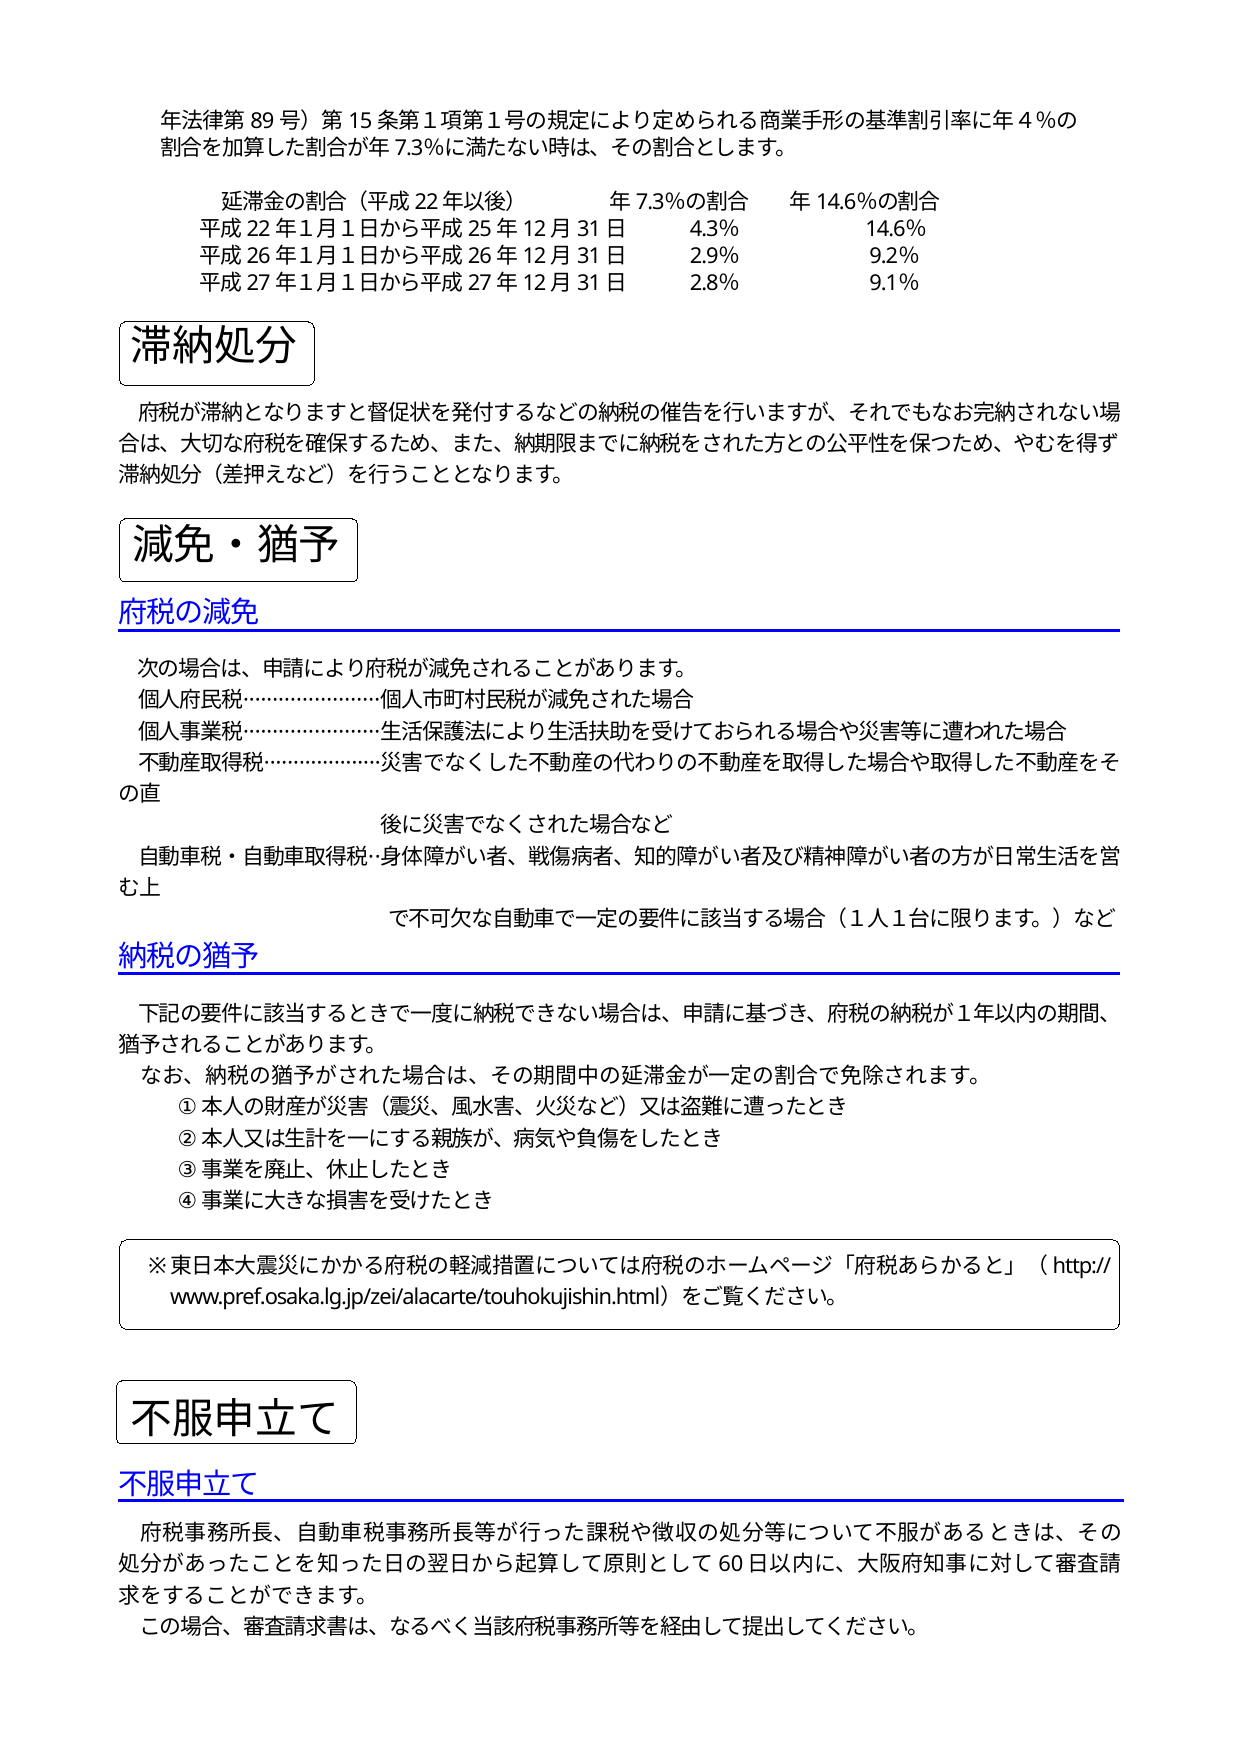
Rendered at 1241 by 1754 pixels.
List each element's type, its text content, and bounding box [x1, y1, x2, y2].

text 延滞金の割合（平成22年以後） 年7.3％の割合 年14.6％の割合 [160, 188, 1078, 215]
text なお、納税の猶予がされた場合は、その期間中の延滞金が一定の割合で免除されます。 [118, 1058, 1122, 1090]
text で不可欠な自動車で一定の要件に該当する場合（１人１台に限ります。）など [118, 902, 1122, 933]
text ①本人の財産が災害（震災、風水害、火災など）又は盗難に遭ったとき [138, 1090, 1122, 1121]
text 平成22年１月１日から平成25年12月31日 4.3％ 14.6％ [160, 215, 1078, 242]
text 府税が滞納となりますと督促状を発付するなどの納税の催告を行いますが、それでもなお完納されない場合は、大切な府税を確保するため、また、納期限までに納税をされた方との公平性を保つため、やむを得ず滞納処分（差押えなど）を行うこととなります。 [118, 395, 1122, 489]
text ④事業に大きな損害を受けたとき [118, 1183, 1122, 1215]
text 自動車税・自動車取得税 身体障がい者、戦傷病者、知的障がい者及び精神障がい者の方が日常生活を営む上 [118, 839, 1122, 902]
text 平成27年１月１日から平成27年12月31日 2.8％ 9.1％ [160, 269, 1078, 296]
text 個人府民税 個人市町村民税が減免された場合 [118, 683, 1122, 714]
text 府税事務所長、自動車税事務所長等が行った課税や徴収の処分等について不服があるときは、その処分があったことを知った日の翌日から起算して原則として60日以内に、大阪府知事に対して審査請求をすることができます。 [118, 1516, 1122, 1609]
text 後に災害でなくされた場合など [381, 808, 1122, 839]
text 個人事業税 生活保護法により生活扶助を受けておられる場合や災害等に遭われた場合 [118, 714, 1122, 745]
text 平成26年１月１日から平成26年12月31日 2.9％ 9.2％ [160, 242, 1078, 269]
text 納税の猶予 [118, 933, 1122, 975]
text 不服申立て [118, 1461, 1122, 1499]
text ②本人又は生計を一にする親族が、病気や負傷をしたとき [138, 1121, 1122, 1152]
text 次の場合は、申請により府税が減免されることがあります。 [118, 652, 1122, 683]
text 下記の要件に該当するときで一度に納税できない場合は、申請に基づき、府税の納税が１年以内の期間、猶予されることがあります。 [118, 996, 1122, 1058]
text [160, 106, 1078, 161]
text 不動産取得税 災害でなくした不動産の代わりの不動産を取得した場合や取得した不動産をその直 [118, 745, 1122, 808]
text ③事業を廃止、休止したとき [118, 1152, 1122, 1183]
text この場合、審査請求書は、なるべく当該府税事務所等を経由して提出してください。 [118, 1609, 1122, 1641]
text 府税の減免 [118, 588, 1122, 631]
